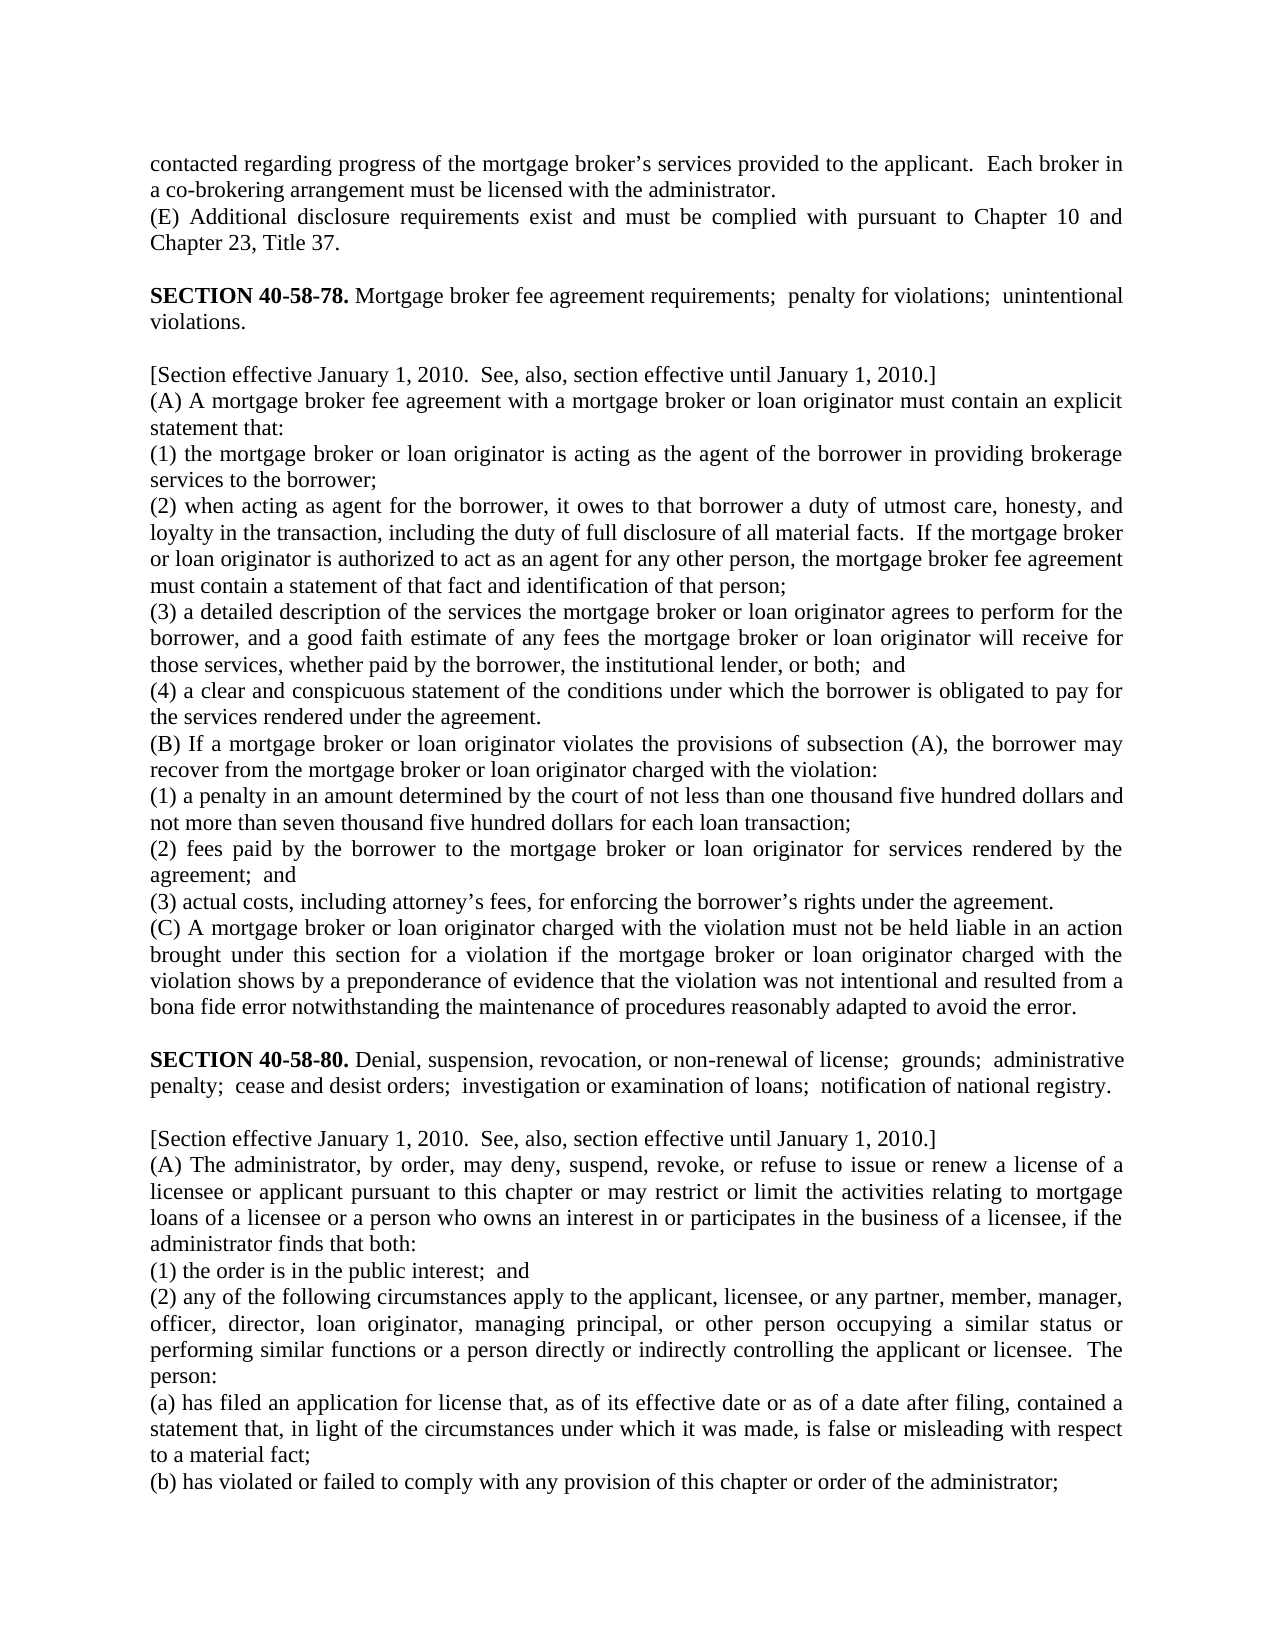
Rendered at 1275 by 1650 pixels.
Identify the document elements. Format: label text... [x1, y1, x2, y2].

text (1) a penalty in an amount determined by the court of not less than one thousand five hundred dollars and not more than seven thousand five hundred dollars for each loan transaction; [150, 782, 1125, 835]
text (A) The administrator, by order, may deny, suspend, revoke, or refuse to issue or renew a license of a licensee or applicant pursuant to this chapter or may restrict or limit the activities relating to mortgage loans of a licensee or a person who owns an interest in or participates in the business of a licensee, if the administrator finds that both: [150, 1151, 1125, 1257]
text (4) a clear and conspicuous statement of the conditions under which the borrower is obligated to pay for the services rendered under the agreement. [150, 677, 1125, 730]
text (2) any of the following circumstances apply to the applicant, licensee, or any partner, member, manager, officer, director, loan originator, managing principal, or other person occupying a similar status or performing similar functions or a person directly or indirectly controlling the applicant or licensee. The person: [150, 1283, 1125, 1389]
text [Section effective January 1, 2010. See, also, section effective until January 1, 2010.] [150, 1125, 1125, 1151]
text (2) fees paid by the borrower to the mortgage broker or loan originator for services rendered by the agreement; and [150, 835, 1125, 888]
text [Section effective January 1, 2010. See, also, section effective until January 1, 2010.] [150, 361, 1125, 387]
text SECTION 40-58-78. Mortgage broker fee agreement requirements; penalty for violations; unintentional violations. [150, 282, 1125, 334]
text (C) A mortgage broker or loan originator charged with the violation must not be held liable in an action brought under this section for a violation if the mortgage broker or loan originator charged with the violation shows by a preponderance of evidence that the violation was not intentional and resulted from a bona fide error notwithstanding the maintenance of procedures reasonably adapted to avoid the error. [150, 914, 1125, 1020]
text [150, 150, 1125, 203]
text (B) If a mortgage broker or loan originator violates the provisions of subsection (A), the borrower may recover from the mortgage broker or loan originator charged with the violation: [150, 730, 1125, 782]
text (E) Additional disclosure requirements exist and must be complied with pursuant to Chapter 10 and Chapter 23, Title 37. [150, 203, 1125, 255]
text (1) the order is in the public interest; and [150, 1257, 1125, 1283]
text (2) when acting as agent for the borrower, it owes to that borrower a duty of utmost care, honesty, and loyalty in the transaction, including the duty of full disclosure of all material facts. If the mortgage broker or loan originator is authorized to act as an agent for any other person, the mortgage broker fee agreement must contain a statement of that fact and identification of that person; [150, 493, 1125, 598]
text SECTION 40-58-80. Denial, suspension, revocation, or non-renewal of license; grounds; administrative penalty; cease and desist orders; investigation or examination of loans; notification of national registry. [150, 1046, 1125, 1099]
text (3) actual costs, including attorney’s fees, for enforcing the borrower’s rights under the agreement. [150, 888, 1125, 914]
text (b) has violated or failed to comply with any provision of this chapter or order of the administrator; [150, 1468, 1125, 1494]
text (A) A mortgage broker fee agreement with a mortgage broker or loan originator must contain an explicit statement that: [150, 387, 1125, 440]
text (1) the mortgage broker or loan originator is acting as the agent of the borrower in providing brokerage services to the borrower; [150, 440, 1125, 493]
text (3) a detailed description of the services the mortgage broker or loan originator agrees to perform for the borrower, and a good faith estimate of any fees the mortgage broker or loan originator will receive for those services, whether paid by the borrower, the institutional lender, or both; and [150, 598, 1125, 677]
text (a) has filed an application for license that, as of its effective date or as of a date after filing, contained a statement that, in light of the circumstances under which it was made, is false or misleading with respect to a material fact; [150, 1389, 1125, 1468]
